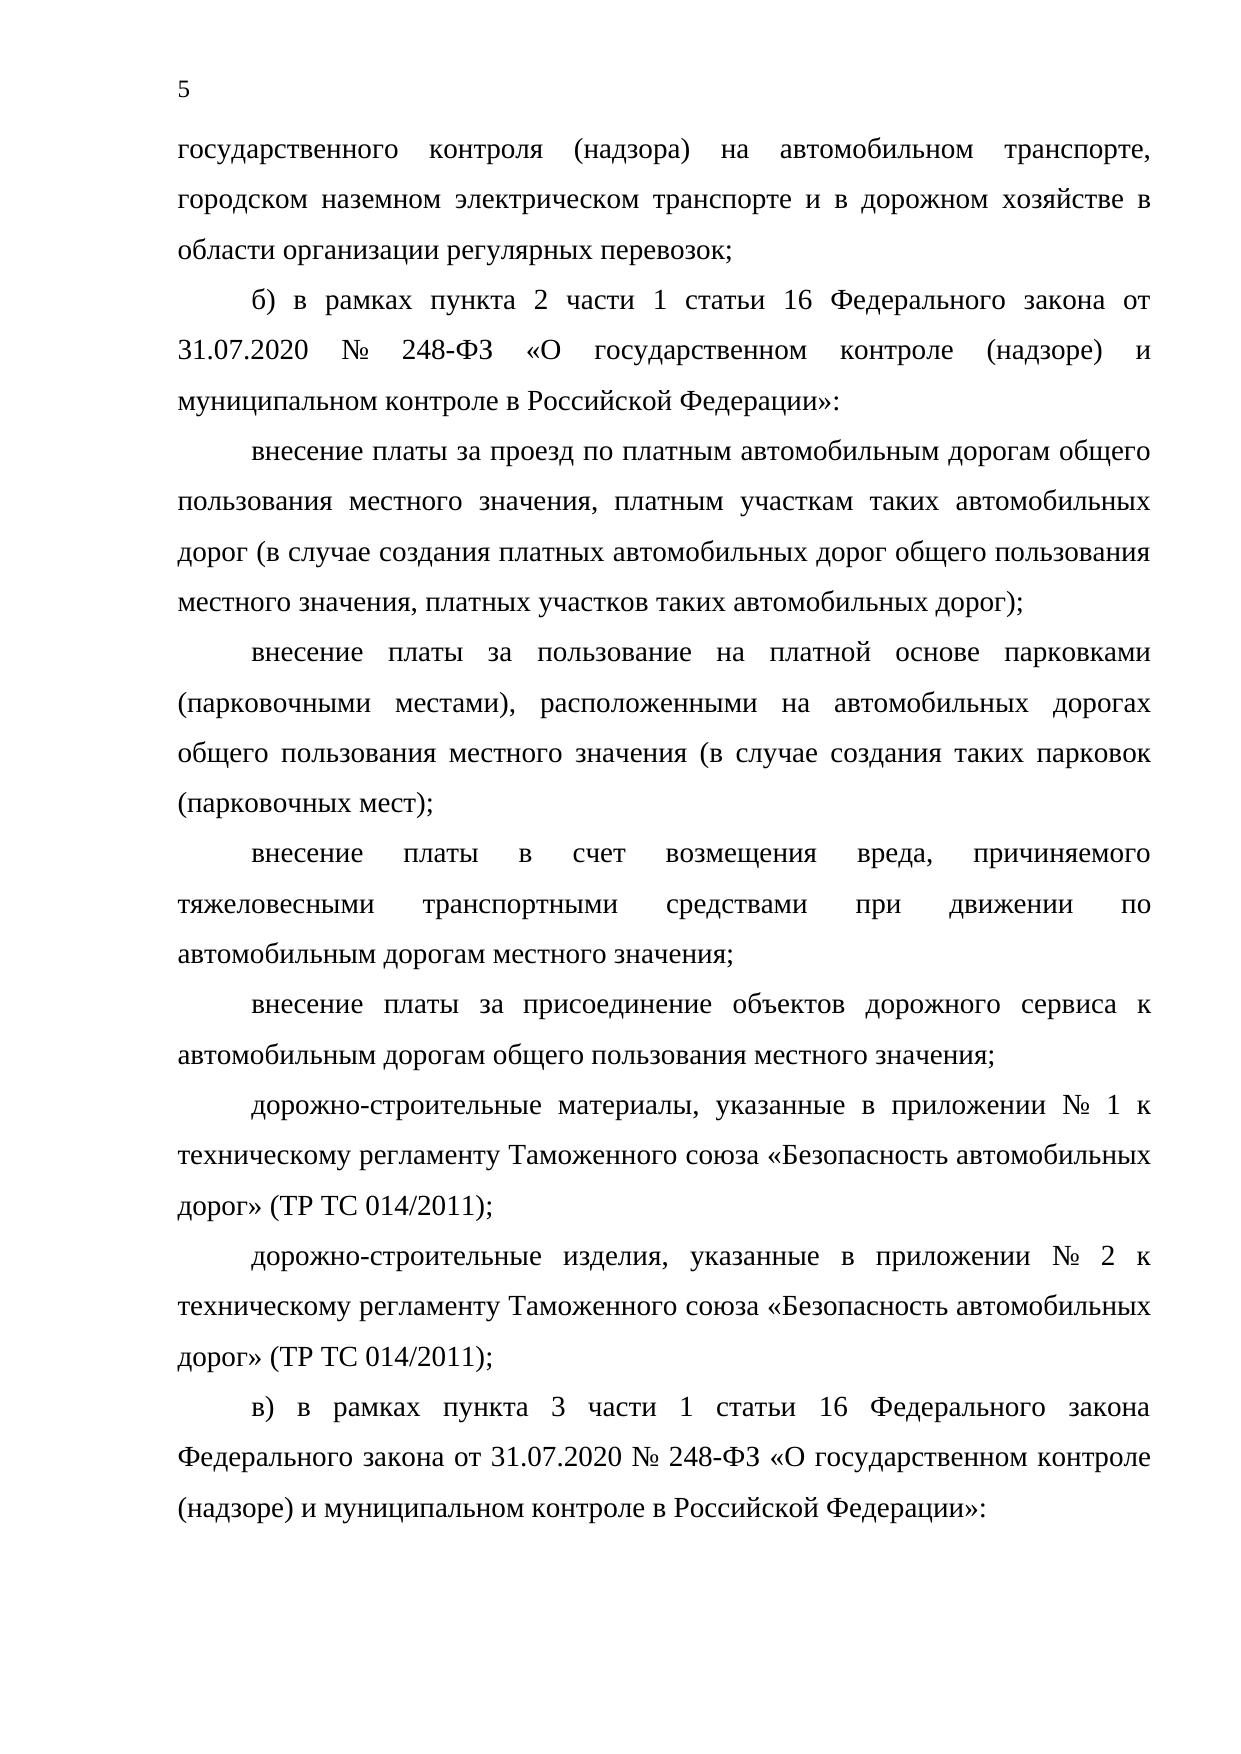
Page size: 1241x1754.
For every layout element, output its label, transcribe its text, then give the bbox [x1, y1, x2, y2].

text б) в рамках пункта 2 части 1 статьи 16 Федерального закона от 31.07.2020 № 248-ФЗ «О государственном контроле (надзоре) и муниципальном контроле в Российской Федерации»: [177, 282, 1152, 416]
text дорожно-строительные изделия, указанные в приложении № 2 к техническому регламенту Таможенного союза «Безопасность автомобильных дорог» (ТР ТС 014/2011); [177, 1238, 1152, 1372]
text внесение платы в счет возмещения вреда, причиняемого тяжеловесными транспортными средствами при движении по автомобильным дорогам местного значения; [177, 836, 1152, 970]
text внесение платы за проезд по платным автомобильным дорогам общего пользования местного значения, платным участкам таких автомобильных дорог (в случае создания платных автомобильных дорог общего пользования местного значения, платных участков таких автомобильных дорог); [177, 433, 1152, 618]
text в) в рамках пункта 3 части 1 статьи 16 Федерального закона Федерального закона от 31.07.2020 № 248-ФЗ «О государственном контроле (надзоре) и муниципальном контроле в Российской Федерации»: [177, 1389, 1152, 1523]
text дорожно-строительные материалы, указанные в приложении № 1 к техническому регламенту Таможенного союза «Безопасность автомобильных дорог» (ТР ТС 014/2011); [177, 1087, 1152, 1221]
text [177, 131, 1152, 265]
text внесение платы за пользование на платной основе парковками (парковочными местами), расположенными на автомобильных дорогах общего пользования местного значения (в случае создания таких парковок (парковочных мест); [177, 634, 1152, 819]
text внесение платы за присоединение объектов дорожного сервиса к автомобильным дорогам общего пользования местного значения; [177, 987, 1152, 1070]
